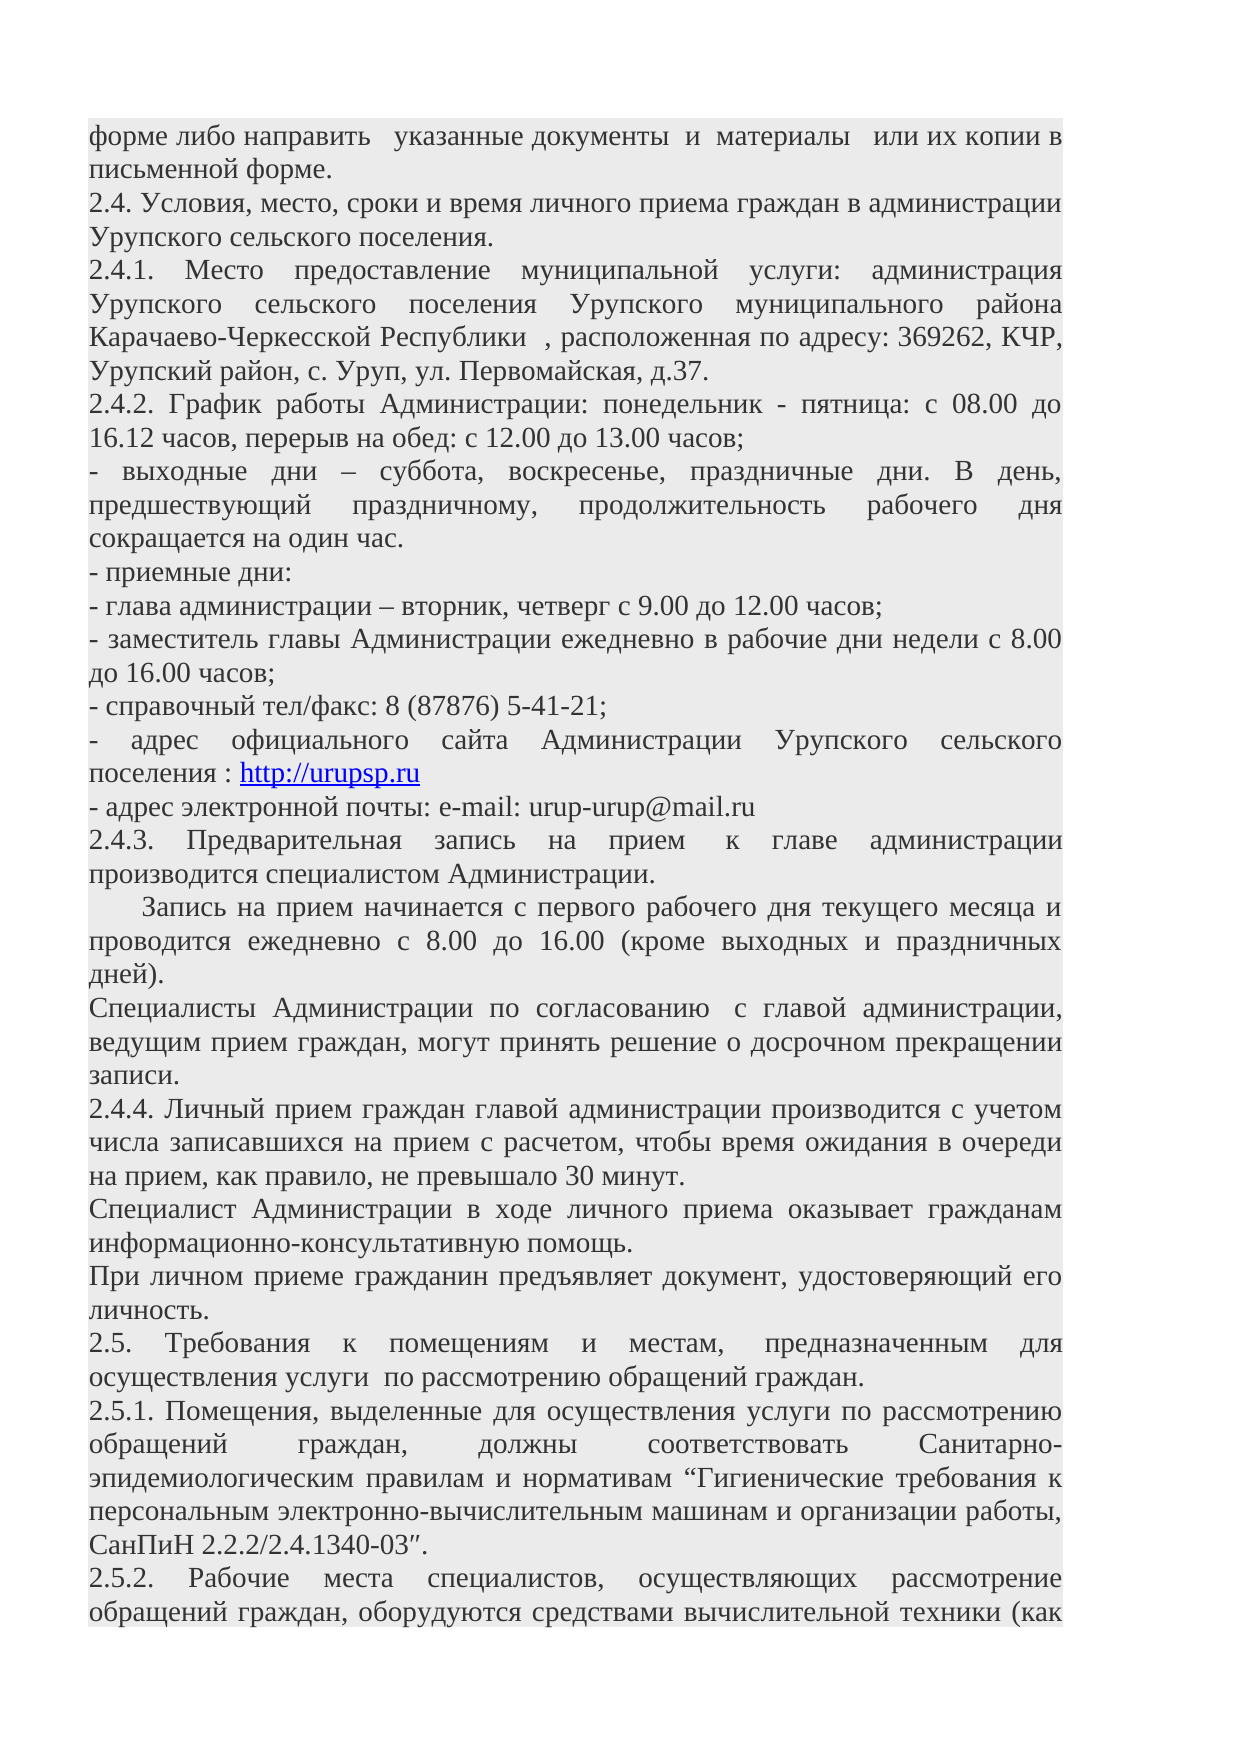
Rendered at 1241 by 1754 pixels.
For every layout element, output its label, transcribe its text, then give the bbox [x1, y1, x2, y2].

text 2.4.3. Предварительная запись на прием к главе администрации производится специалистом Администрации. [88, 822, 1063, 889]
text - адрес электронной почты: e-mail: urup-urup@mail.ru [88, 789, 1063, 822]
text 2.4.2. График работы Администрации: понедельник - пятница: с 08.00 до 16.12 часов, перерыв на обед: с 12.00 до 13.00 часов; [88, 386, 1063, 453]
text При личном приеме гражданин предъявляет документ, удостоверяющий его личность. [88, 1258, 1063, 1326]
text - приемные дни: [88, 554, 1063, 588]
text - адрес официального сайта Администрации Урупского сельского поселения : http://urupsp.ru [88, 722, 1063, 789]
text 2.4. Условия, место, сроки и время личного приема граждан в администрации Урупского сельского поселения. [88, 185, 1063, 252]
text - заместитель главы Администрации ежедневно в рабочие дни недели с 8.00 до 16.00 часов; [88, 621, 1063, 688]
text 2.5. Требования к помещениям и местам, предназначенным для осуществления услуги по рассмотрению обращений граждан. [88, 1326, 1063, 1393]
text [88, 118, 1063, 185]
text - справочный тел/факс: 8 (87876) 5-41-21; [88, 688, 1063, 722]
text - выходные дни – суббота, воскресенье, праздничные дни. В день, предшествующий праздничному, продолжительность рабочего дня сокращается на один час. [88, 453, 1063, 554]
text Специалист Администрации в ходе личного приема оказывает гражданам информационно-консультативную помощь. [88, 1191, 1063, 1258]
text 2.4.4. Личный прием граждан главой администрации производится с учетом числа записавшихся на прием с расчетом, чтобы время ожидания в очереди на прием, как правило, не превышало 30 минут. [88, 1091, 1063, 1191]
text 2.4.1. Место предоставление муниципальной услуги: администрация Урупского сельского поселения Урупского муниципального района Карачаево-Черкесской Республики , расположенная по адресу: 369262, КЧР, Урупский район, с. Уруп, ул. Первомайская, д.37. [88, 252, 1063, 386]
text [88, 1560, 1063, 1627]
text Специалисты Администрации по согласованию с главой администрации, ведущим прием граждан, могут принять решение о досрочном прекращении записи. [88, 990, 1063, 1091]
text - глава администрации – вторник, четверг с 9.00 до 12.00 часов; [88, 588, 1063, 621]
text Запись на прием начинается с первого рабочего дня текущего месяца и проводится ежедневно с 8.00 до 16.00 (кроме выходных и праздничных дней). [88, 889, 1063, 990]
text 2.5.1. Помещения, выделенные для осуществления услуги по рассмотрению обращений граждан, должны соответствовать Санитарно-эпидемиологическим правилам и нормативам “Гигиенические требования к персональным электронно-вычислительным машинам и организации работы, СанПиН 2.2.2/2.4.1340-03″. [88, 1393, 1063, 1560]
